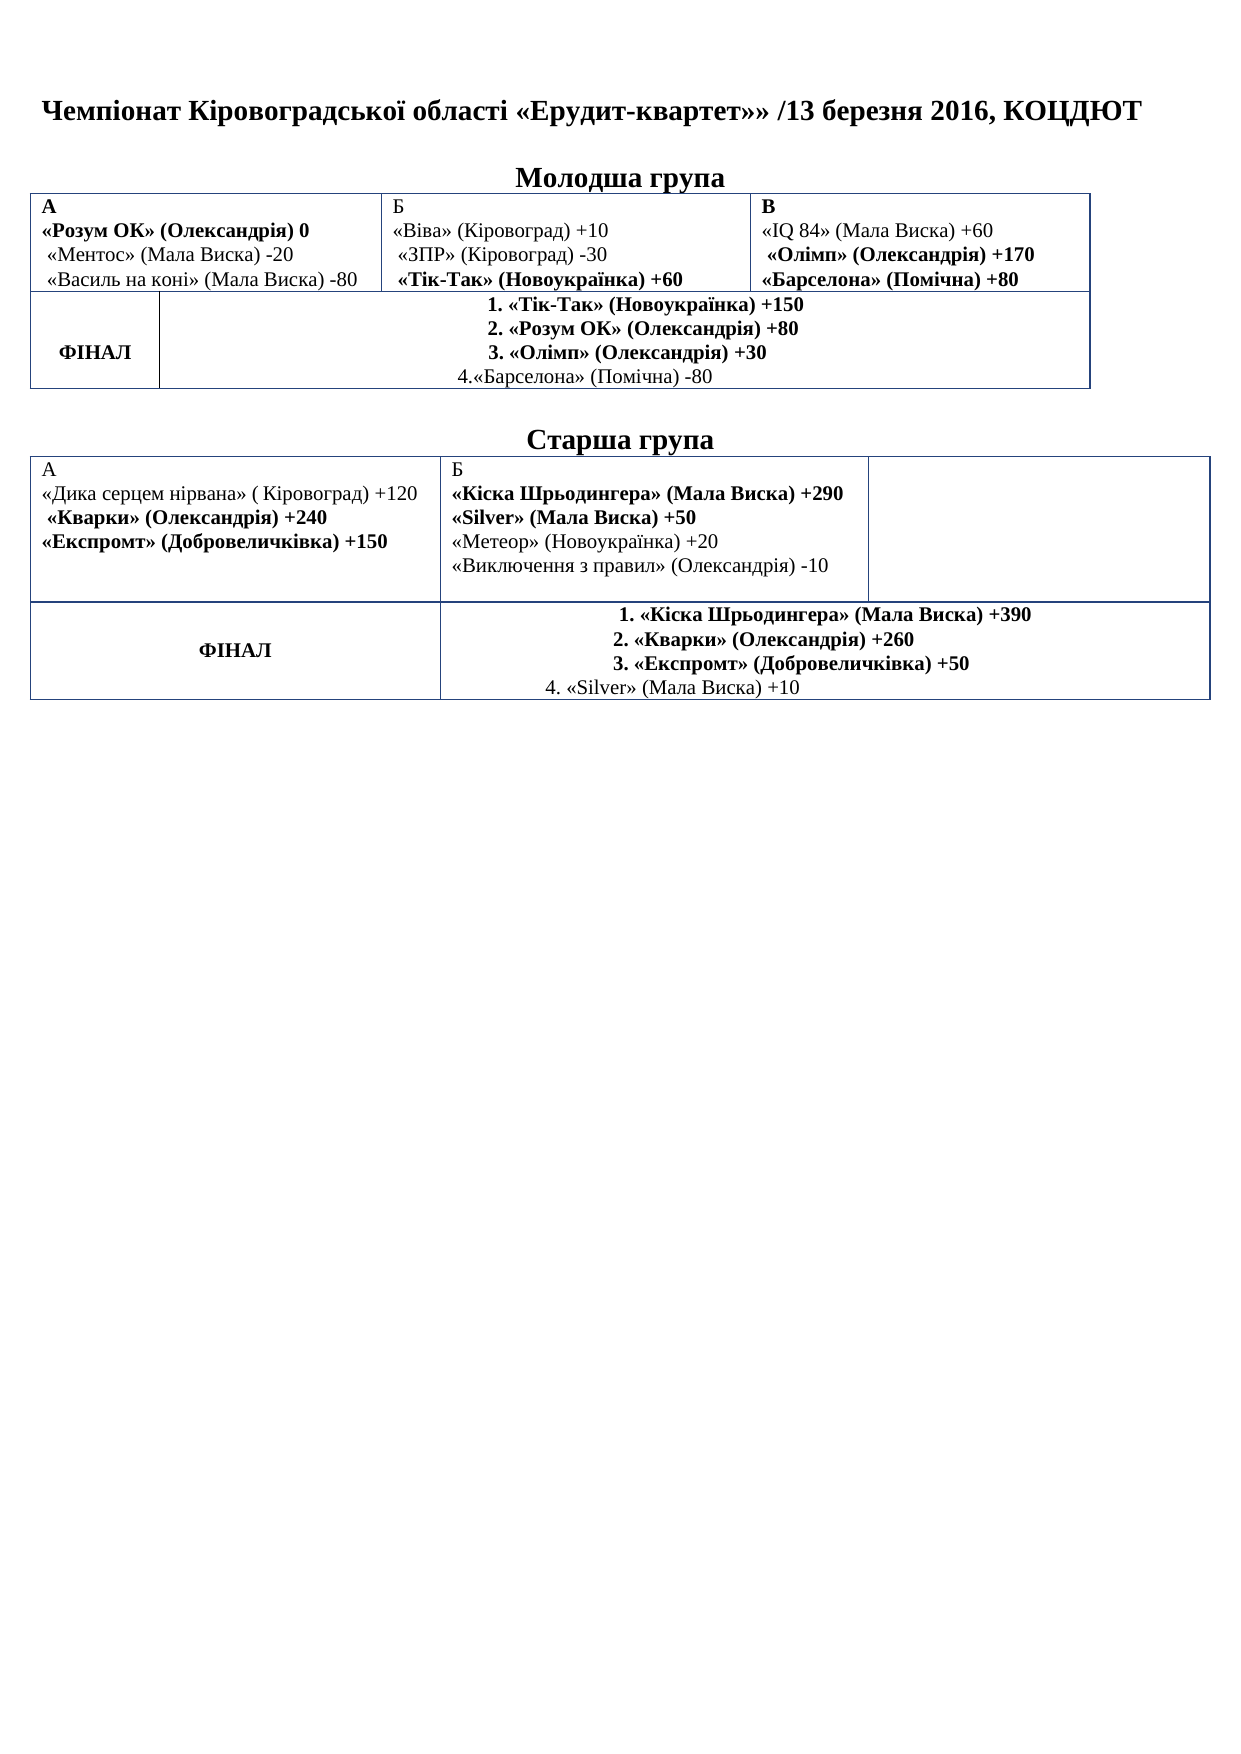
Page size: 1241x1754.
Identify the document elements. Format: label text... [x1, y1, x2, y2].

table_header Б «Віва» (Кіровоград) +10 «ЗПР» (Кіровоград) -30 «Тік-Так» (Новоукраїнка) +60 [382, 194, 750, 291]
table_cell 1. «Кіска Шрьодингера» (Мала Виска) +390 2. «Кварки» (Олександрія) +260 3. «Експромт» (Добровеличківка) +50 4. «Silver» (Мала Виска) +10 [441, 603, 1209, 699]
table_header А «Розум ОК» (Олександрія) 0 «Ментос» (Мала Виска) -20 «Василь на коні» (Мала Виска) -80 [31, 194, 381, 291]
table_cell ФІНАЛ [31, 292, 159, 388]
text Чемпіонат Кіровоградської області «Ерудит-квартет»» /13 березня 2016, КОЦДЮТ [41, 93, 1199, 126]
table_cell ФІНАЛ [31, 603, 440, 699]
table_header [869, 457, 1209, 601]
table_header А «Дика серцем нірвана» ( Кіровоград) +120 «Кварки» (Олександрія) +240 «Експромт» (Добровеличківка) +150 [31, 457, 440, 601]
table_header Б «Кіска Шрьодингера» (Мала Виска) +290 «Silver» (Мала Виска) +50 «Метеор» (Новоукраїнка) +20 «Виключення з правил» (Олександрія) -10 [441, 457, 868, 601]
table_header В «IQ 84» (Мала Виска) +60 «Олімп» (Олександрія) +170 «Барселона» (Помічна) +80 [751, 194, 1089, 291]
text Молодша група [41, 160, 1199, 193]
text Старша група [41, 422, 1199, 456]
table_cell 1. «Тік-Так» (Новоукраїнка) +150 2. «Розум ОК» (Олександрія) +80 3. «Олімп» (Олександрія) +30 4.«Барселона» (Помічна) -80 [160, 292, 1089, 388]
